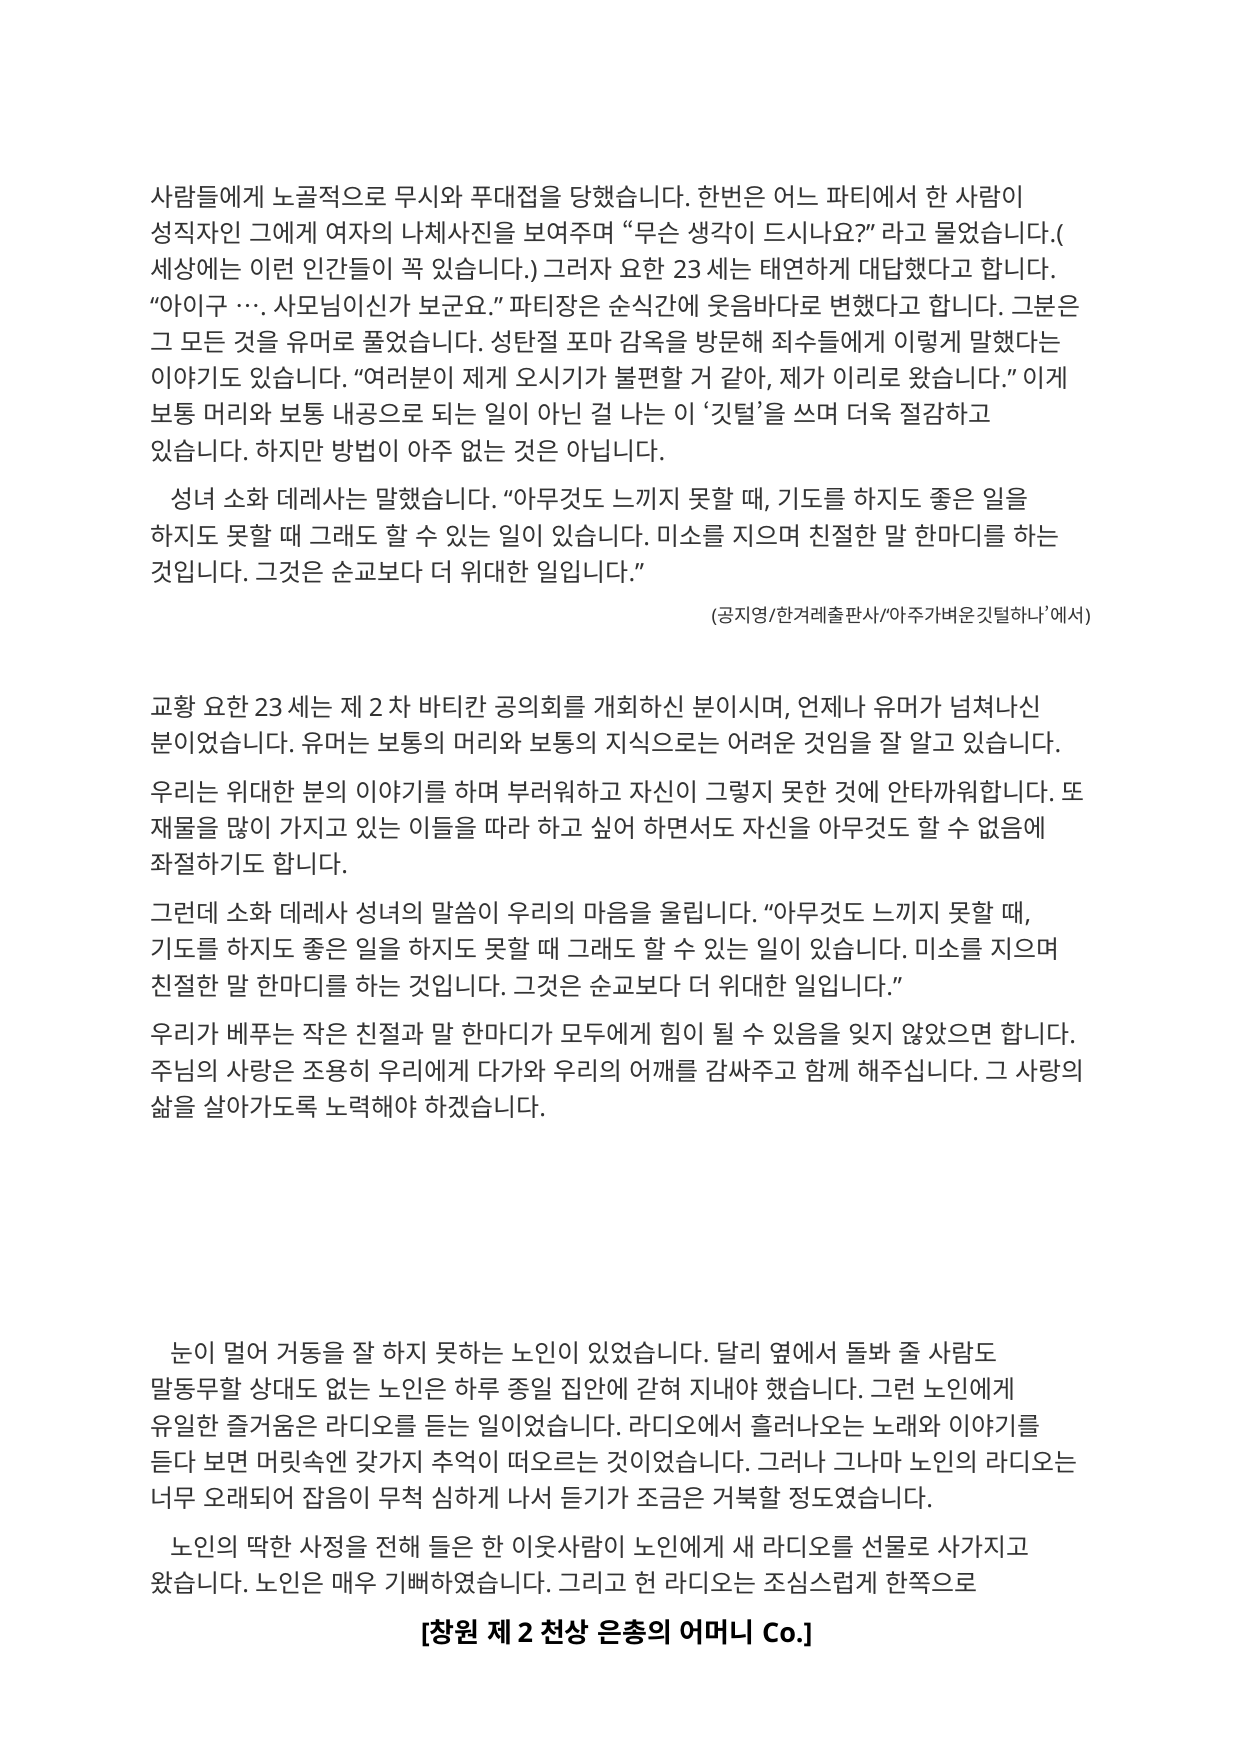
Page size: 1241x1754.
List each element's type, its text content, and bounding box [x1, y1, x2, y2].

text 눈이 멀어 거동을 잘 하지 못하는 노인이 있었습니다. 달리 옆에서 돌봐 줄 사람도 말동무할 상대도 없는 노인은 하루 종일 집안에 갇혀 지내야 했습니다. 그런 노인에게 유일한 즐거움은 라디오를 듣는 일이었습니다. 라디오에서 흘러나오는 노래와 이야기를 듣다 보면 머릿속엔 갖가지 추억이 떠오르는 것이었습니다. 그러나 그나마 노인의 라디오는 너무 오래되어 잡음이 무척 심하게 나서 듣기가 조금은 거북할 정도였습니다. [150, 1333, 1090, 1515]
text 우리가 베푸는 작은 친절과 말 한마디가 모두에게 힘이 될 수 있음을 잊지 않았으면 합니다. 주님의 사랑은 조용히 우리에게 다가와 우리의 어깨를 감싸주고 함께 해주십니다. 그 사랑의 삶을 살아가도록 노력해야 하겠습니다. [150, 1015, 1090, 1123]
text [150, 177, 1090, 467]
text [150, 1527, 1090, 1600]
text 그런데 소화 데레사 성녀의 말씀이 우리의 마음을 울립니다. “아무것도 느끼지 못할 때, 기도를 하지도 좋은 일을 하지도 못할 때 그래도 할 수 있는 일이 있습니다. 미소를 지으며 친절한 말 한마디를 하는 것입니다. 그것은 순교보다 더 위대한 일입니다.” [150, 893, 1090, 1002]
text (공지영/한겨레출판사/‘아주가벼운깃털하나’에서) [150, 601, 1090, 628]
text 우리는 위대한 분의 이야기를 하며 부러워하고 자신이 그렇지 못한 것에 안타까워합니다. 또 재물을 많이 가지고 있는 이들을 따라 하고 싶어 하면서도 자신을 아무것도 할 수 없음에 좌절하기도 합니다. [150, 772, 1090, 881]
text 성녀 소화 데레사는 말했습니다. “아무것도 느끼지 못할 때, 기도를 하지도 좋은 일을 하지도 못할 때 그래도 할 수 있는 일이 있습니다. 미소를 지으며 친절한 말 한마디를 하는 것입니다. 그것은 순교보다 더 위대한 일입니다.” [150, 480, 1090, 588]
text 교황 요한23세는 제2차 바티칸 공의회를 개회하신 분이시며, 언제나 유머가 넘쳐나신 분이었습니다. 유머는 보통의 머리와 보통의 지식으로는 어려운 것임을 잘 알고 있습니다. [150, 687, 1090, 760]
